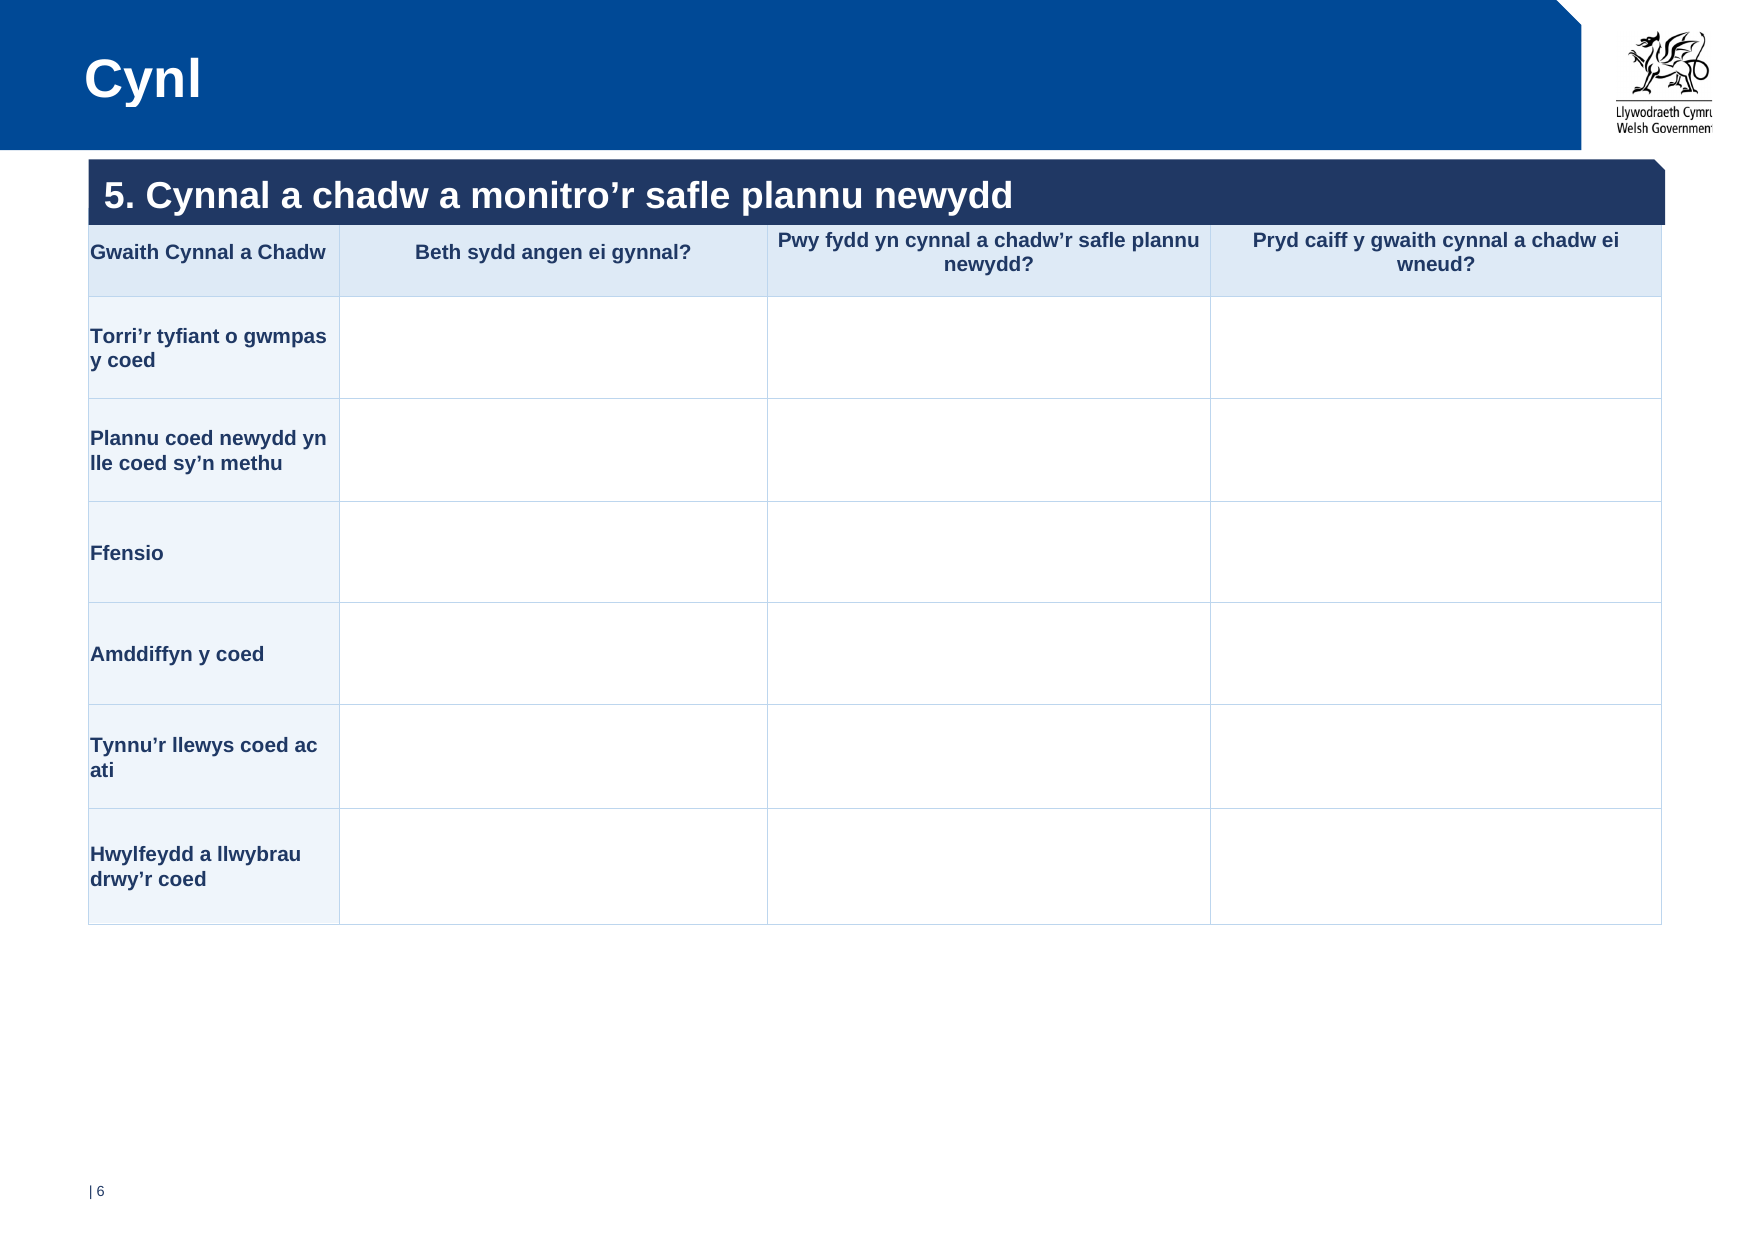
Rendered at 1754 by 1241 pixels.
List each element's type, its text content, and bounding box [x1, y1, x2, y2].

table_cell [768, 603, 1210, 704]
picture [1615, 31, 1712, 132]
table_cell [340, 603, 767, 704]
table_cell [1211, 502, 1661, 602]
table_cell [340, 399, 767, 501]
table_header Pwy fydd yn cynnal a chadw’r safle plannu newydd? [768, 225, 1210, 296]
table_cell Torri’r tyfiant o gwmpas y coed [89, 297, 339, 398]
table_header Pryd caiff y gwaith cynnal a chadw ei wneud? [1211, 225, 1661, 296]
table_cell [1211, 809, 1661, 923]
table_header Beth sydd angen ei gynnal? [340, 225, 767, 296]
table_cell Tynnu’r llewys coed ac ati [89, 705, 339, 808]
table_cell [340, 809, 767, 923]
table_cell [768, 297, 1210, 398]
table_cell Plannu coed newydd yn lle coed sy’n methu [89, 399, 339, 501]
table_cell Hwylfeydd a llwybrau drwy’r coed [89, 809, 339, 923]
table_cell [340, 502, 767, 602]
table_cell [768, 399, 1210, 501]
table_cell [1211, 399, 1661, 501]
table_cell [768, 705, 1210, 808]
table_header Gwaith Cynnal a Chadw [89, 225, 339, 296]
table_cell Amddiffyn y coed [89, 603, 339, 704]
table_cell [340, 297, 767, 398]
table_cell [340, 705, 767, 808]
table_cell [1211, 297, 1661, 398]
table_cell [768, 809, 1210, 923]
table_cell [1211, 603, 1661, 704]
table_cell Ffensio [89, 502, 339, 602]
table_cell [768, 502, 1210, 602]
table_cell [1211, 705, 1661, 808]
